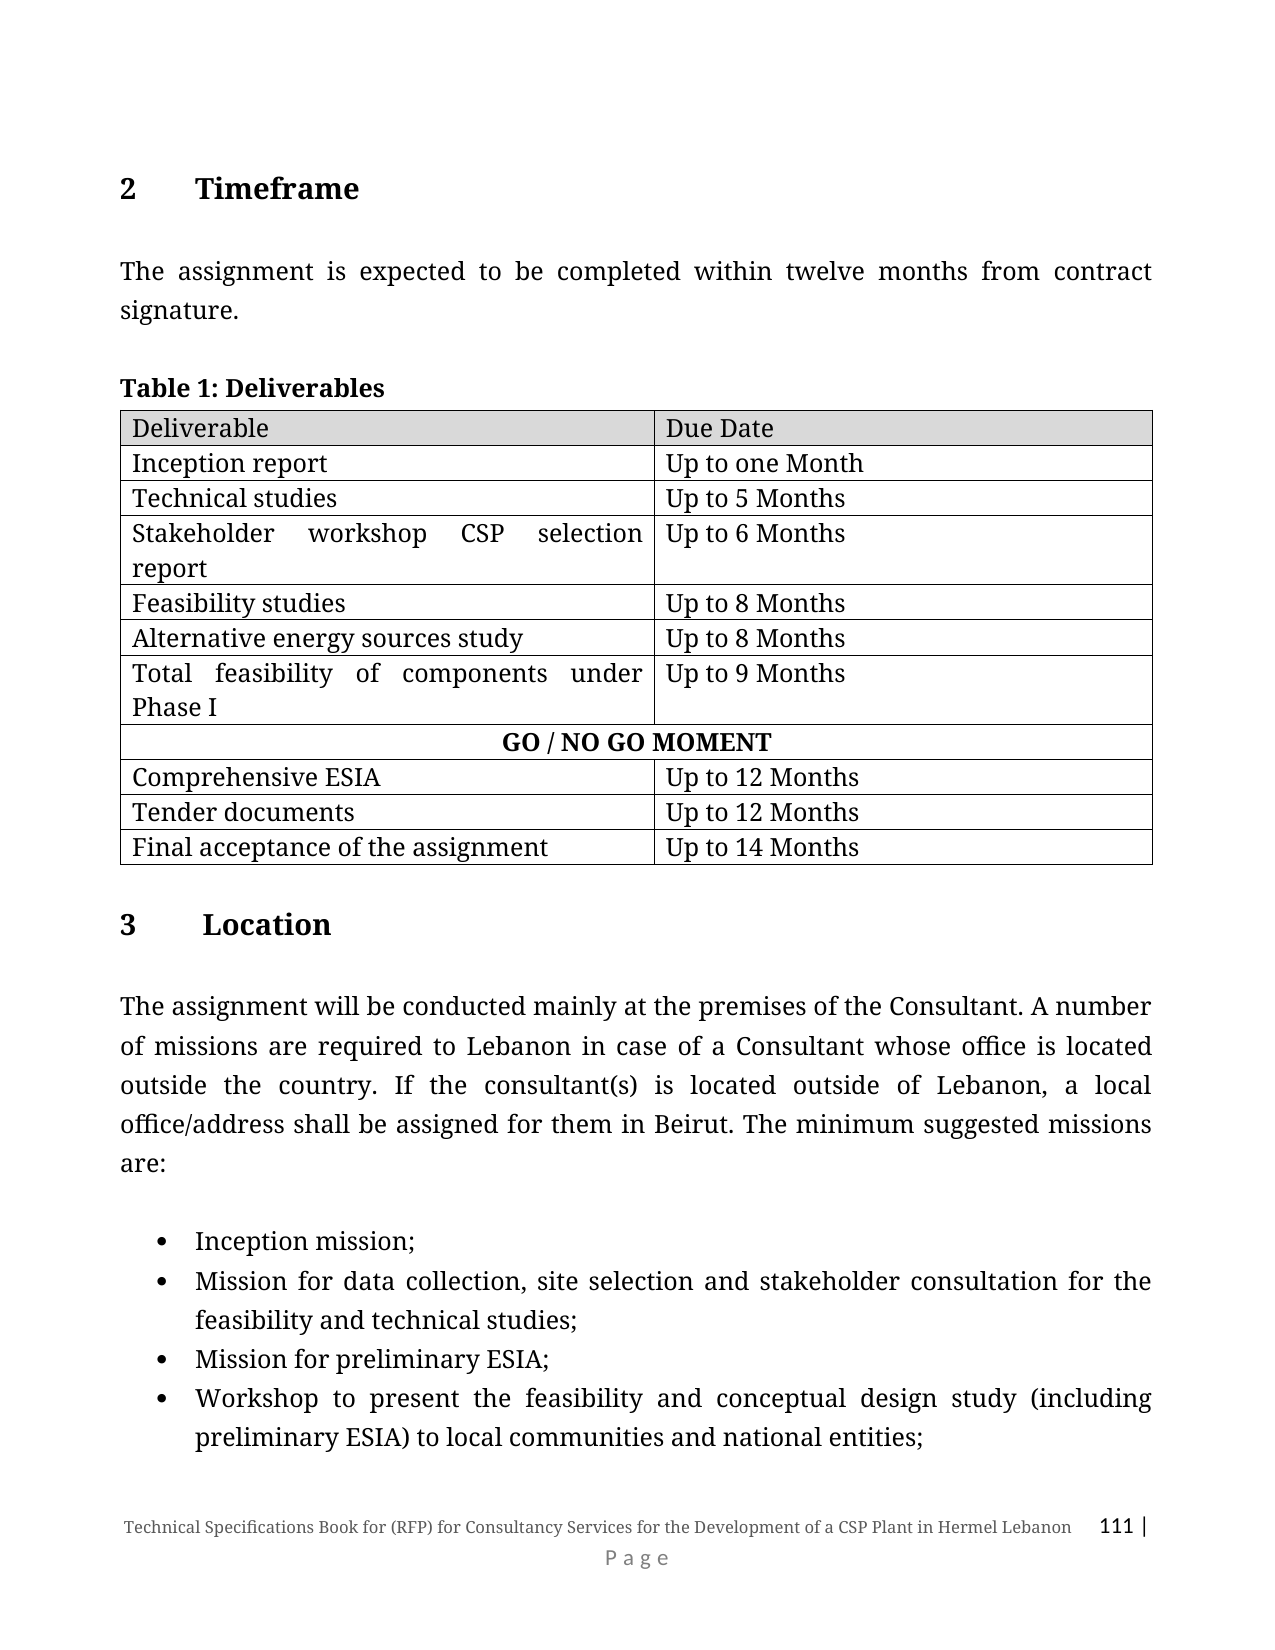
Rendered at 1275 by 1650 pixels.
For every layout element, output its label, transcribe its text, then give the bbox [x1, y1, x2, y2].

table_cell Feasibility studies [121, 585, 654, 619]
list Table 1: Deliverables [120, 371, 1153, 405]
table_cell Alternative energy sources study [121, 620, 654, 654]
table_cell Up to 9 Months [655, 656, 1152, 724]
table_cell Total feasibility of components under Phase I [121, 656, 654, 724]
table_cell Up to 12 Months [655, 760, 1152, 794]
list Workshop to present the feasibility and conceptual design study (including preliminary ESIA) to local communities and national entities; [157, 1381, 1153, 1454]
table_cell GO / NO GO MOMENT [121, 725, 1152, 759]
table_cell Technical studies [121, 481, 654, 515]
table_cell Up to 12 Months [655, 795, 1152, 829]
table_cell Up to 6 Months [655, 516, 1152, 584]
table_cell Up to 8 Months [655, 585, 1152, 619]
list The assignment will be conducted mainly at the premises of the Consultant. A number of missions are required to Lebanon in case of a Consultant whose office is located outside the country. If the consultant(s) is located outside of Lebanon, a local office/address shall be assigned for them in Beirut. The minimum suggested missions are: [120, 989, 1153, 1180]
table_cell Comprehensive ESIA [121, 760, 654, 794]
list Mission for preliminary ESIA; [157, 1342, 1153, 1376]
list Inception mission; [157, 1224, 1153, 1258]
table_cell Up to 5 Months [655, 481, 1152, 515]
table_header Due Date [655, 411, 1152, 445]
table_cell Inception report [121, 446, 654, 480]
list Mission for data collection, site selection and stakeholder consultation for the feasibility and technical studies; [157, 1263, 1153, 1336]
table_header Deliverable [121, 411, 654, 445]
list 3 Location [120, 904, 1153, 944]
table_cell Stakeholder workshop CSP selection report [121, 516, 654, 584]
table_cell Up to 14 Months [655, 830, 1152, 864]
table_cell Final acceptance of the assignment [121, 830, 654, 864]
table_cell Up to 8 Months [655, 620, 1152, 654]
list 2 Timeframe [120, 168, 1153, 208]
list The assignment is expected to be completed within twelve months from contract signature. [120, 253, 1153, 326]
table_cell Up to one Month [655, 446, 1152, 480]
table_cell Tender documents [121, 795, 654, 829]
